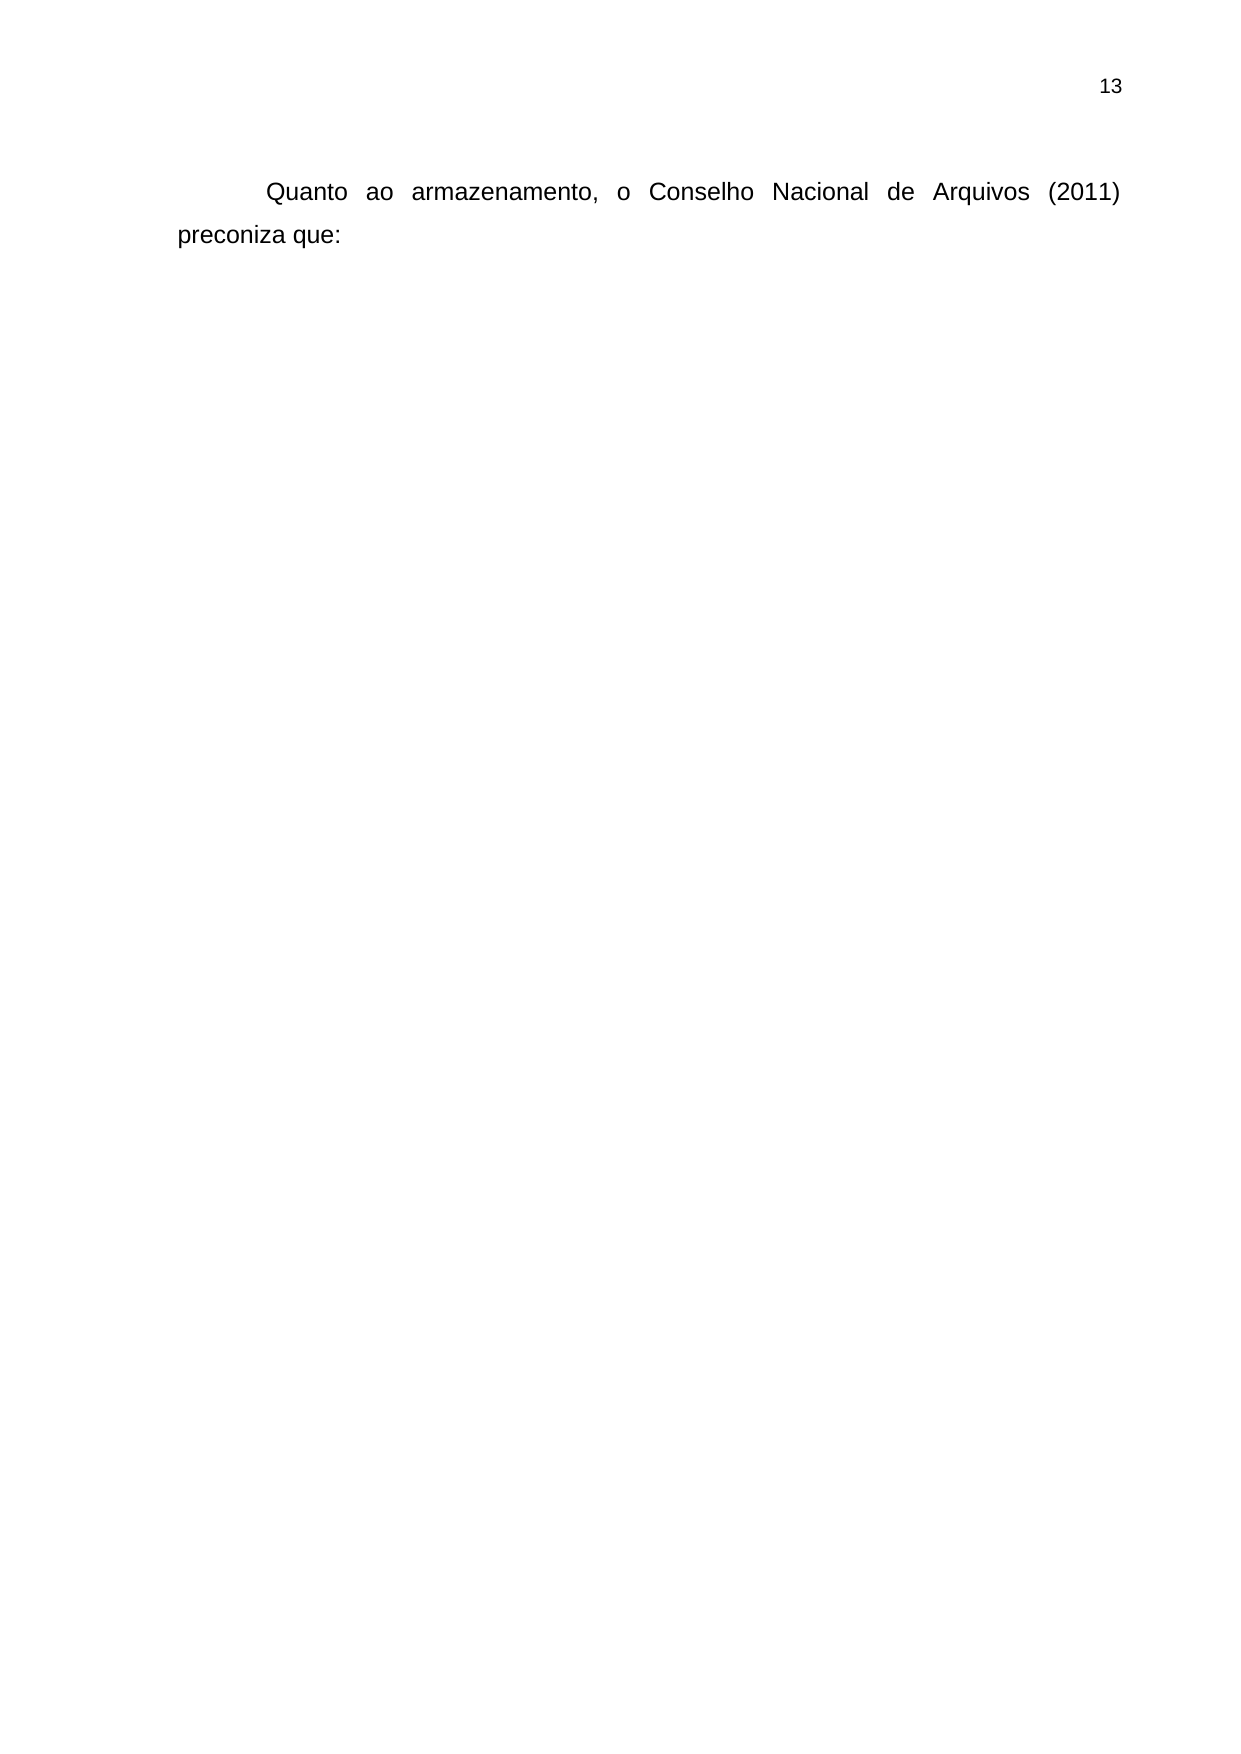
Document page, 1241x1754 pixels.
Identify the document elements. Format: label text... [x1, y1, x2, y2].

text Quanto ao armazenamento, o Conselho Nacional de Arquivos (2011) preconiza que: [177, 177, 1122, 249]
